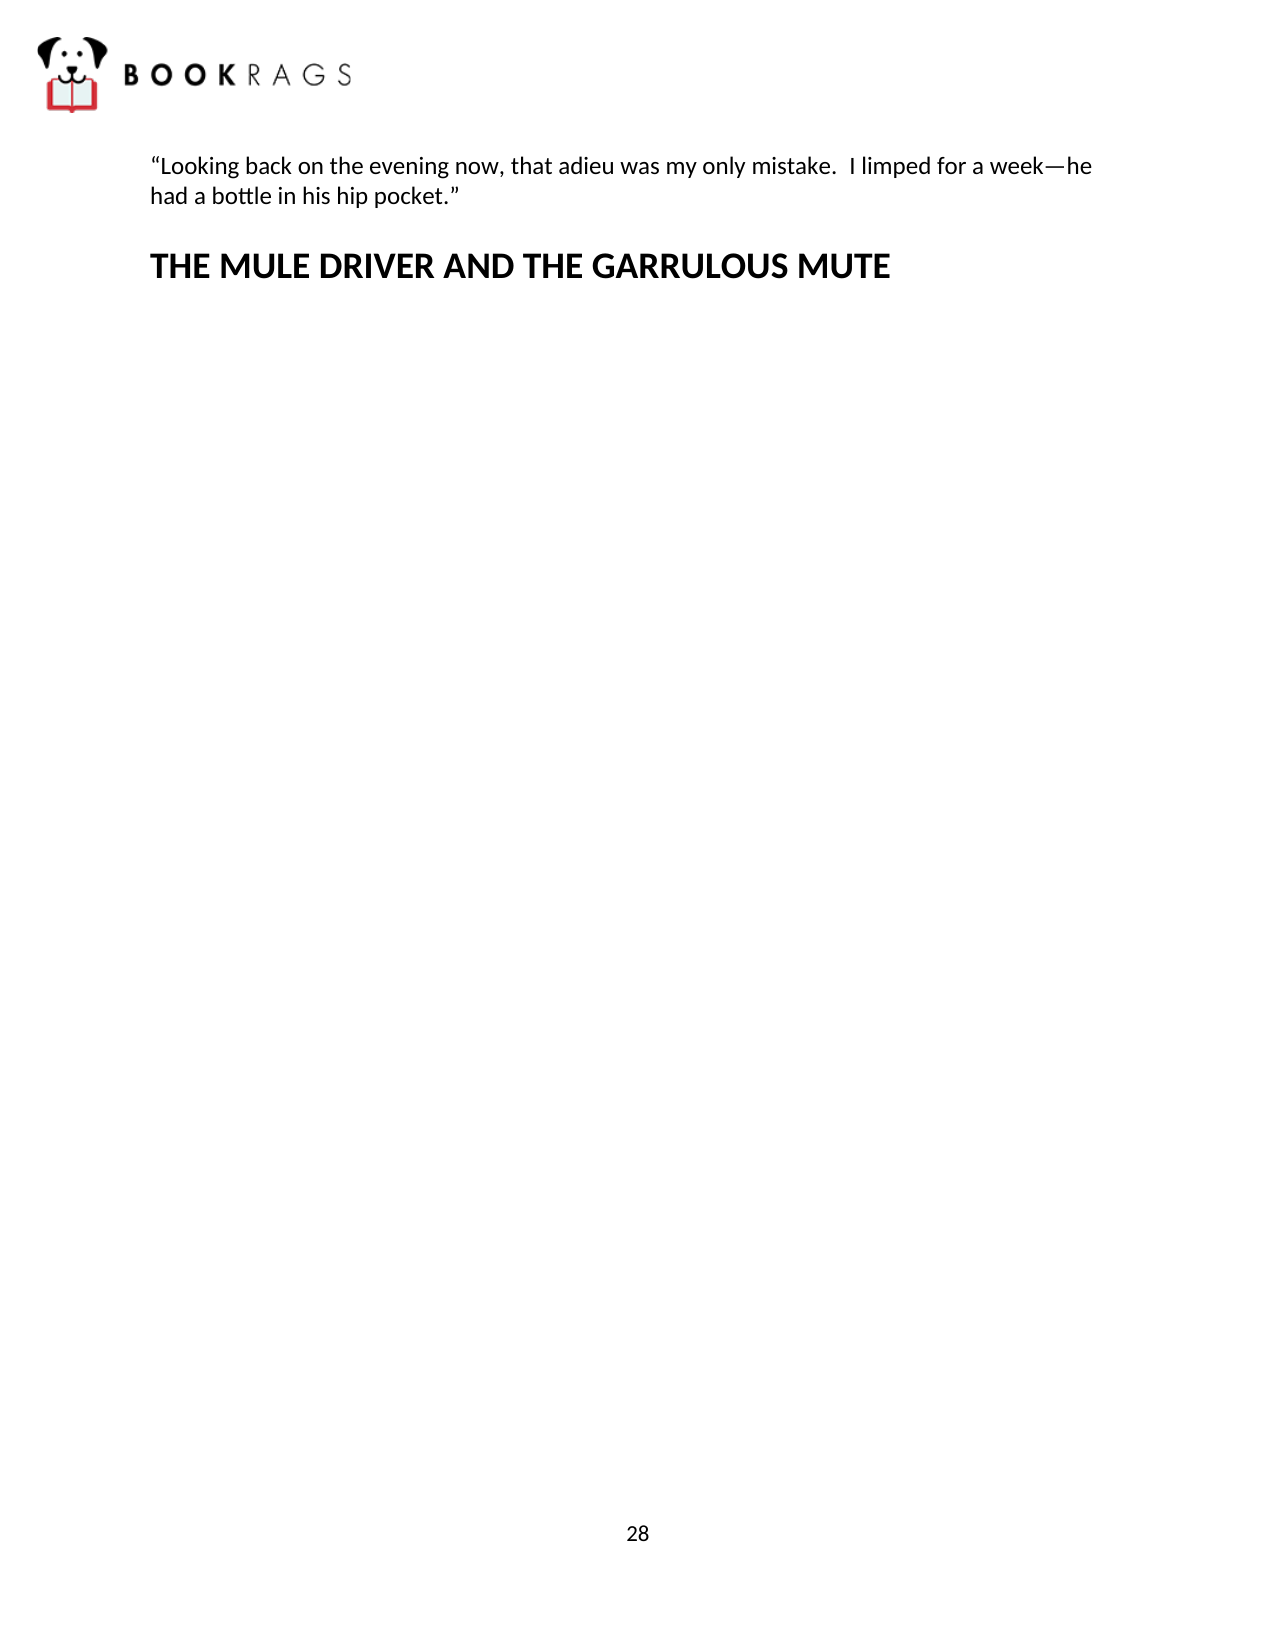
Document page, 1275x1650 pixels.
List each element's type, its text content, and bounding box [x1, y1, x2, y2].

text THE MULE DRIVER AND THE GARRULOUS MUTE [150, 242, 1125, 288]
text “Looking back on the evening now, that adieu was my only mistake. I limped for a week—­he had a bottle in his hip pocket.” [150, 150, 1125, 211]
picture [37, 37, 351, 113]
